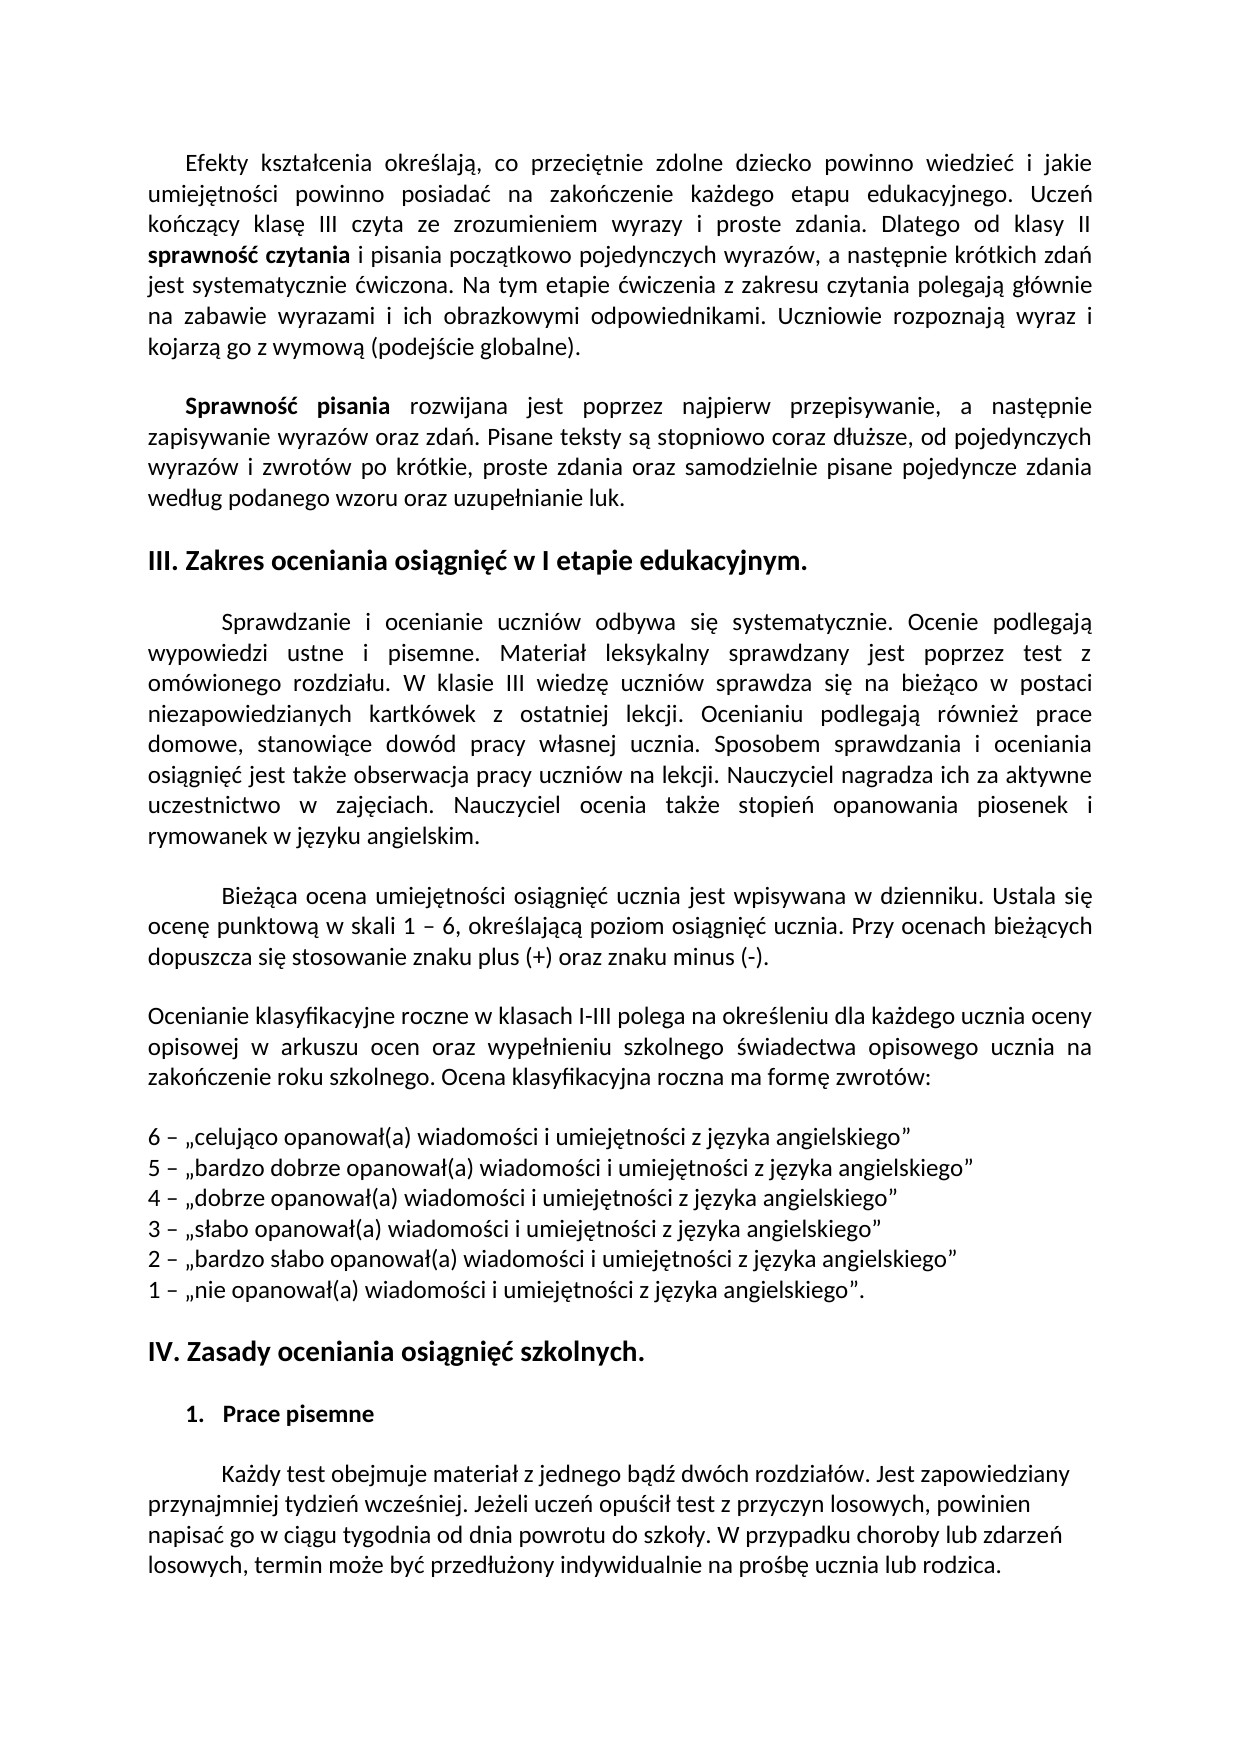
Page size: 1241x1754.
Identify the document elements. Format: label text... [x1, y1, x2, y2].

text Bieżąca ocena umiejętności osiągnięć ucznia jest wpisywana w dzienniku. Ustala się ocenę punktową w skali 1 – 6, określającą poziom osiągnięć ucznia. Przy ocenach bieżących dopuszcza się stosowanie znaku plus (+) oraz znaku minus (-). [148, 880, 1093, 971]
text Każdy test obejmuje materiał z jednego bądź dwóch rozdziałów. Jest zapowiedziany przynajmniej tydzień wcześniej. Jeżeli uczeń opuścił test z przyczyn losowych, powinien napisać go w ciągu tygodnia od dnia powrotu do szkoły. W przypadku choroby lub zdarzeń losowych, termin może być przedłużony indywidualnie na prośbę ucznia lub rodzica. [148, 1458, 1093, 1580]
text 6 – „celująco opanował(a) wiadomości i umiejętności z języka angielskiego” 5 – „bardzo dobrze opanował(a) wiadomości i umiejętności z języka angielskiego” 4 – „dobrze opanował(a) wiadomości i umiejętności z języka angielskiego” 3 – „słabo opanował(a) wiadomości i umiejętności z języka angielskiego” 2 – „bardzo słabo opanował(a) wiadomości i umiejętności z języka angielskiego” 1 – „nie opanował(a) wiadomości i umiejętności z języka angielskiego”. [148, 1121, 1093, 1304]
text Efekty kształcenia określają, co przeciętnie zdolne dziecko powinno wiedzieć i jakie umiejętności powinno posiadać na zakończenie każdego etapu edukacyjnego. Uczeń kończący klasę III czyta ze zrozumieniem wyrazy i proste zdania. Dlatego od klasy II sprawność czytania i pisania początkowo pojedynczych wyrazów, a następnie krótkich zdań jest systematycznie ćwiczona. Na tym etapie ćwiczenia z zakresu czytania polegają głównie na zabawie wyrazami i ich obrazkowymi odpowiednikami. Uczniowie rozpoznają wyraz i kojarzą go z wymową (podejście globalne). [148, 148, 1093, 361]
text Ocenianie klasyfikacyjne roczne w klasach I-III polega na określeniu dla każdego ucznia oceny opisowej w arkuszu ocen oraz wypełnieniu szkolnego świadectwa opisowego ucznia na zakończenie roku szkolnego. Ocena klasyfikacyjna roczna ma formę zwrotów: [148, 1001, 1093, 1092]
text IV. Zasady oceniania osiągnięć szkolnych. [148, 1333, 1093, 1369]
text Sprawdzanie i ocenianie uczniów odbywa się systematycznie. Ocenie podlegają wypowiedzi ustne i pisemne. Materiał leksykalny sprawdzany jest poprzez test z omówionego rozdziału. W klasie III wiedzę uczniów sprawdza się na bieżąco w postaci niezapowiedzianych kartkówek z ostatniej lekcji. Ocenianiu podlegają również prace domowe, stanowiące dowód pracy własnej ucznia. Sposobem sprawdzania i oceniania osiągnięć jest także obserwacja pracy uczniów na lekcji. Nauczyciel nagradza ich za aktywne uczestnictwo w zajęciach. Nauczyciel ocenia także stopień opanowania piosenek i rymowanek w języku angielskim. [148, 606, 1093, 851]
list Prace pisemne [185, 1398, 1093, 1429]
text III. Zakres oceniania osiągnięć w I etapie edukacyjnym. [148, 542, 1093, 577]
text Sprawność pisania rozwijana jest poprzez najpierw przepisywanie, a następnie zapisywanie wyrazów oraz zdań. Pisane teksty są stopniowo coraz dłuższe, od pojedynczych wyrazów i zwrotów po krótkie, proste zdania oraz samodzielnie pisane pojedyncze zdania według podanego wzoru oraz uzupełnianie luk. [148, 390, 1093, 512]
